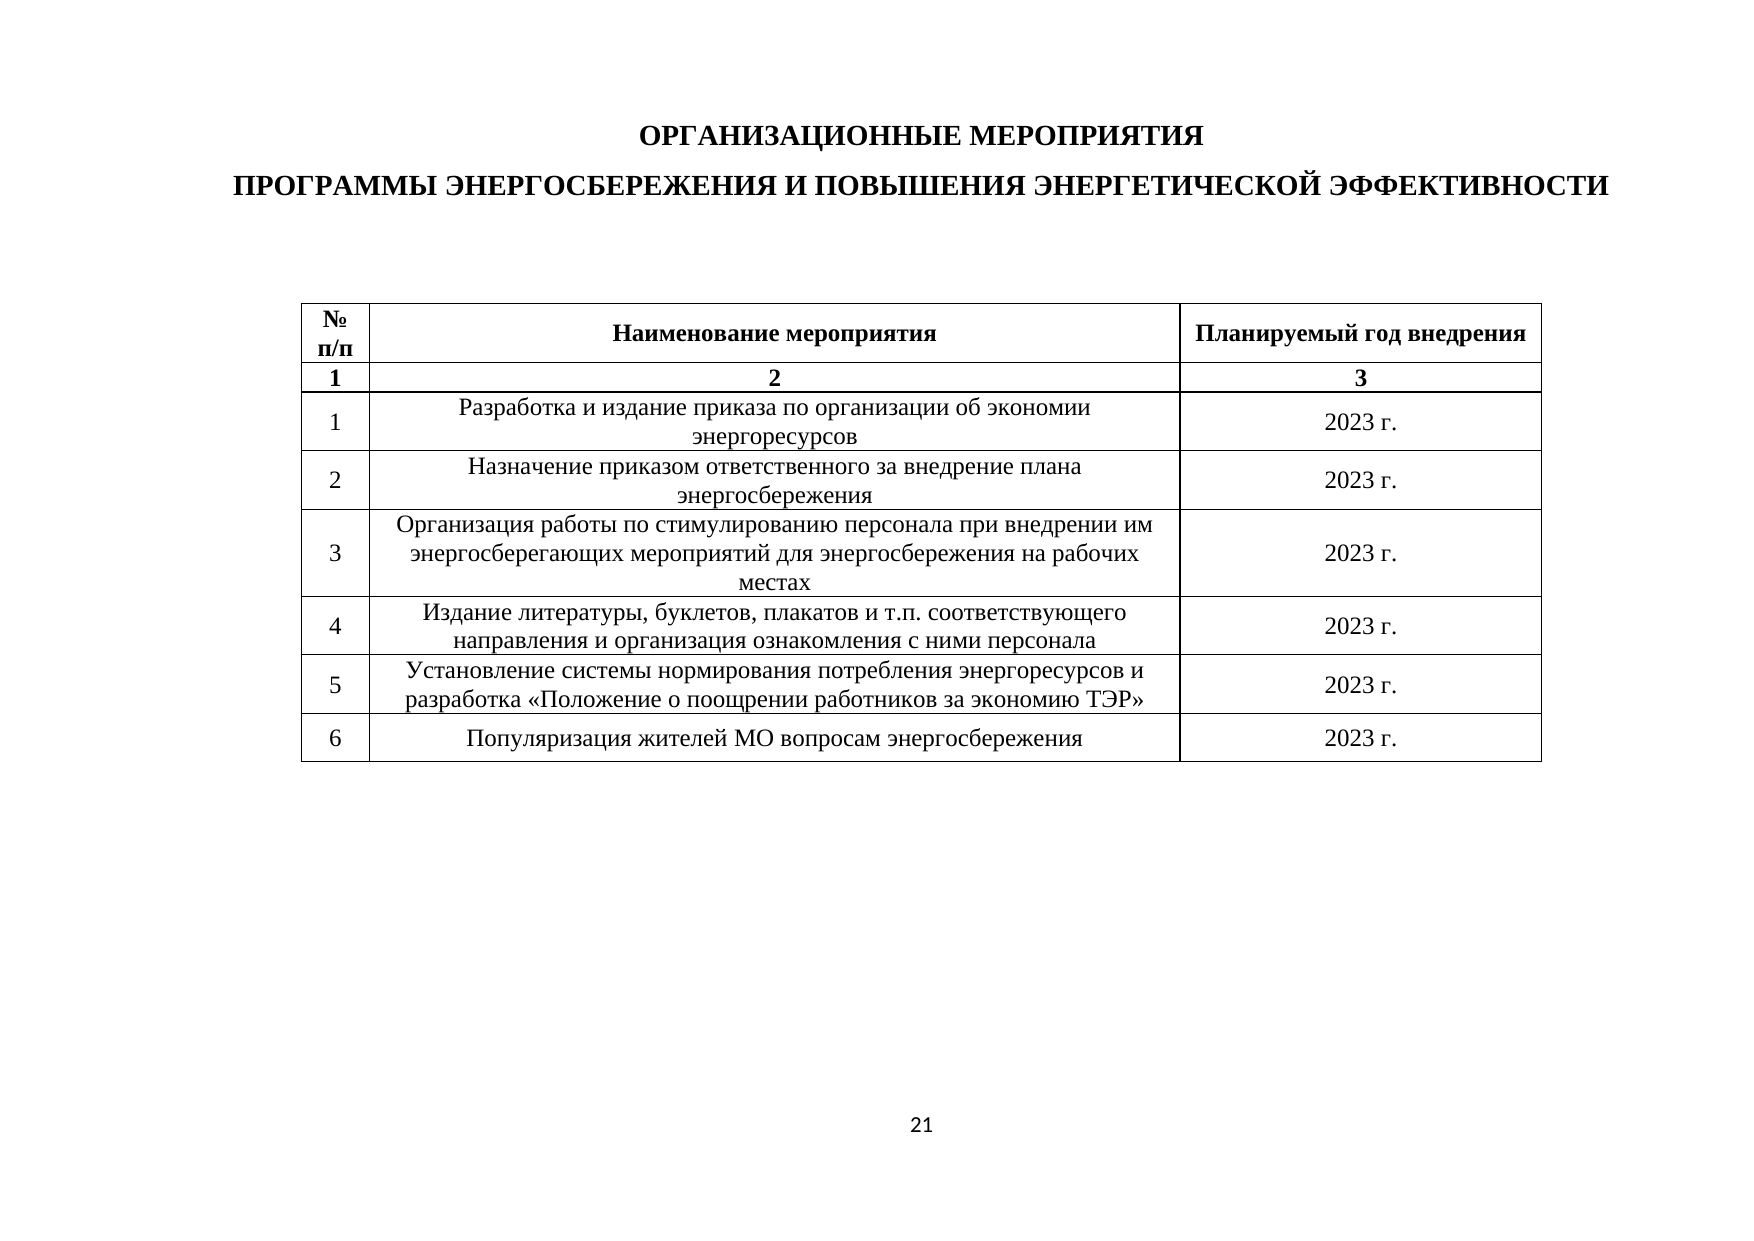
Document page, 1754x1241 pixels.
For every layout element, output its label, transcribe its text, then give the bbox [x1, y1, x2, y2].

table_cell Разработка и издание приказа по организации об экономии энергоресурсов [370, 393, 1179, 450]
table_cell 6 [302, 714, 369, 761]
table_cell Популяризация жителей МО вопросам энергосбережения [370, 714, 1179, 761]
table_cell 2023 г. [1181, 714, 1541, 761]
table_cell 2 [370, 363, 1179, 391]
table_cell 3 [302, 510, 369, 596]
table_cell 1 [302, 393, 369, 450]
table_cell 5 [302, 655, 369, 713]
table_cell Организация работы по стимулированию персонала при внедрении им энергосберегающих мероприятий для энергосбережения на рабочих местах [370, 510, 1179, 596]
table_cell 2023 г. [1181, 393, 1541, 450]
table_cell Издание литературы, буклетов, плакатов и т.п. соответствующего направления и организация ознакомления с ними персонала [370, 597, 1179, 654]
text ОРГАНИЗАЦИОННЫЕ МЕРОПРИЯТИЯ [177, 118, 1665, 152]
table_cell 1 [302, 363, 369, 391]
table_cell 2023 г. [1181, 451, 1541, 508]
table_cell Назначение приказом ответственного за внедрение плана энергосбережения [370, 451, 1179, 508]
table_cell 2023 г. [1181, 655, 1541, 713]
table_cell Установление системы нормирования потребления энергоресурсов и разработка «Положение о поощрении работников за экономию ТЭР» [370, 655, 1179, 713]
table_cell 2023 г. [1181, 597, 1541, 654]
table_header Планируемый год внедрения [1181, 304, 1541, 362]
text ПРОГРАММЫ ЭНЕРГОСБЕРЕЖЕНИЯ И ПОВЫШЕНИЯ ЭНЕРГЕТИЧЕСКОЙ ЭФФЕКТИВНОСТИ [177, 168, 1665, 202]
table_header Наименование мероприятия [370, 304, 1179, 362]
table_cell 4 [302, 597, 369, 654]
table_cell 2023 г. [1181, 510, 1541, 596]
table_cell 2 [302, 451, 369, 508]
table_cell 3 [1181, 363, 1541, 391]
table_header № п/п [302, 304, 369, 362]
